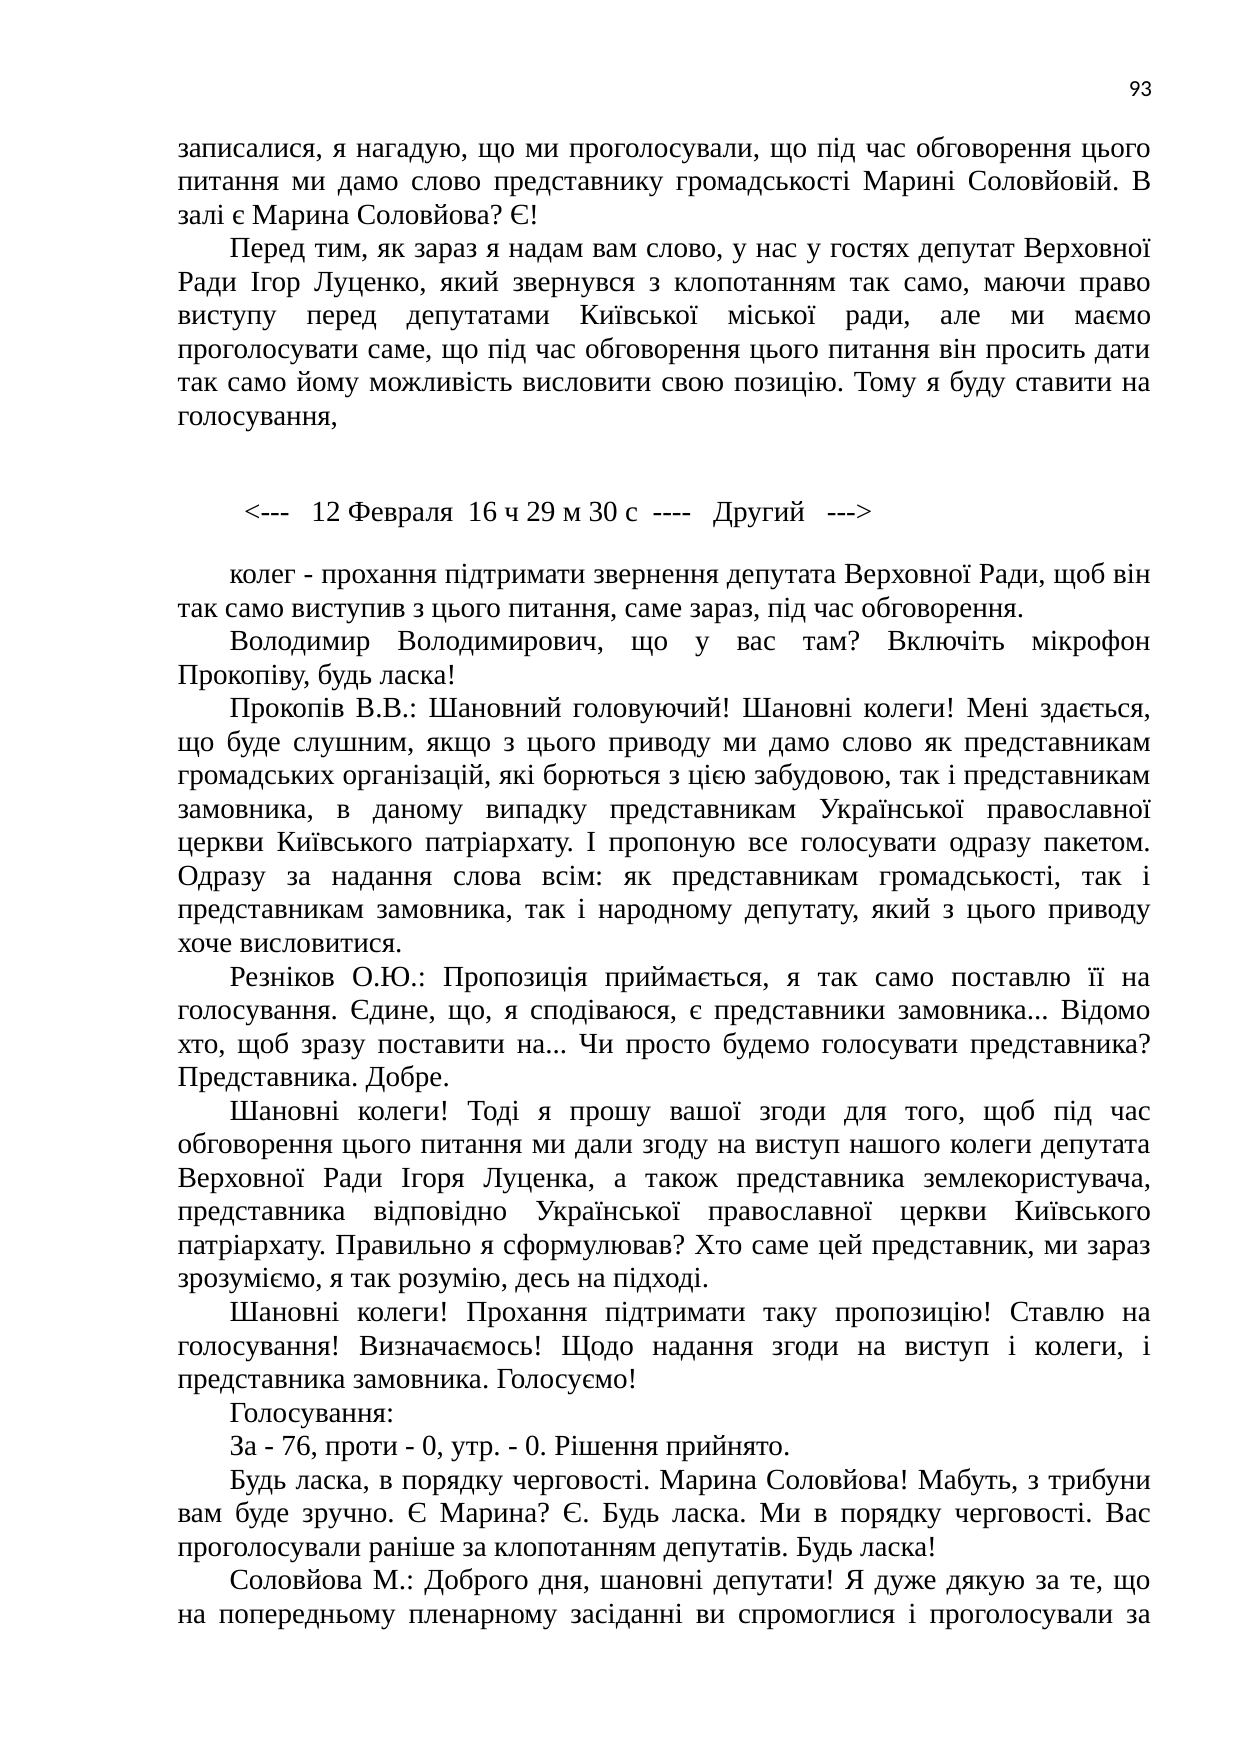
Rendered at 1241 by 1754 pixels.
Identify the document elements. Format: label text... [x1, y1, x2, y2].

text Резніков О.Ю.: Пропозиція приймається, я так само поставлю її на голосування. Єдине, що, я сподіваюся, є представники замовника... Відомо хто, щоб зразу поставити на... Чи просто будемо голосувати представника? Представника. Добре. [177, 959, 1152, 1093]
text Голосування: [177, 1395, 1152, 1428]
text Перед тим, як зараз я надам вам слово, у нас у гостях депутат Верховної Ради Ігор Луценко, який звернувся з клопотанням так само, маючи право виступу перед депутатами Київської міської ради, але ми маємо проголосувати саме, що під час обговорення цього питання він просить дати так само йому можливість висловити свою позицію. Тому я буду ставити на голосування, [177, 230, 1152, 432]
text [177, 130, 1152, 230]
text <--- 12 Февраля 16 ч 29 м 30 с ---- Другий ---> [177, 494, 1152, 527]
text Шановні колеги! Тоді я прошу вашої згоди для того, щоб під час обговорення цього питання ми дали згоду на виступ нашого колеги депутата Верховної Ради Ігоря Луценка, а також представника землекористувача, представника відповідно Української православної церкви Київського патріархату. Правильно я сформулював? Хто саме цей представник, ми зараз зрозуміємо, я так розумію, десь на підході. [177, 1093, 1152, 1294]
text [177, 1562, 1152, 1629]
text колег - прохання підтримати звернення депутата Верховної Ради, щоб він так само виступив з цього питання, саме зараз, під час обговорення. [177, 556, 1152, 623]
text За - 76, проти - 0, утр. - 0. Рішення прийнято. [177, 1428, 1152, 1462]
text Шановні колеги! Прохання підтримати таку пропозицію! Ставлю на голосування! Визначаємось! Щодо надання згоди на виступ і колеги, і представника замовника. Голосуємо! [177, 1294, 1152, 1395]
text Прокопів В.В.: Шановний головуючий! Шановні колеги! Мені здається, що буде слушним, якщо з цього приводу ми дамо слово як представникам громадських організацій, які борються з цією забудовою, так і представникам замовника, в даному випадку представникам Української православної церкви Київського патріархату. І пропоную все голосувати одразу пакетом. Одразу за надання слова всім: як представникам громадськості, так і представникам замовника, так і народному депутату, який з цього приводу хоче висловитися. [177, 690, 1152, 959]
text Будь ласка, в порядку черговості. Марина Соловйова! Мабуть, з трибуни вам буде зручно. Є Марина? Є. Будь ласка. Ми в порядку черговості. Вас проголосували раніше за клопотанням депутатів. Будь ласка! [177, 1462, 1152, 1562]
text Володимир Володимирович, що у вас там? Включіть мікрофон Прокопіву, будь ласка! [177, 623, 1152, 690]
